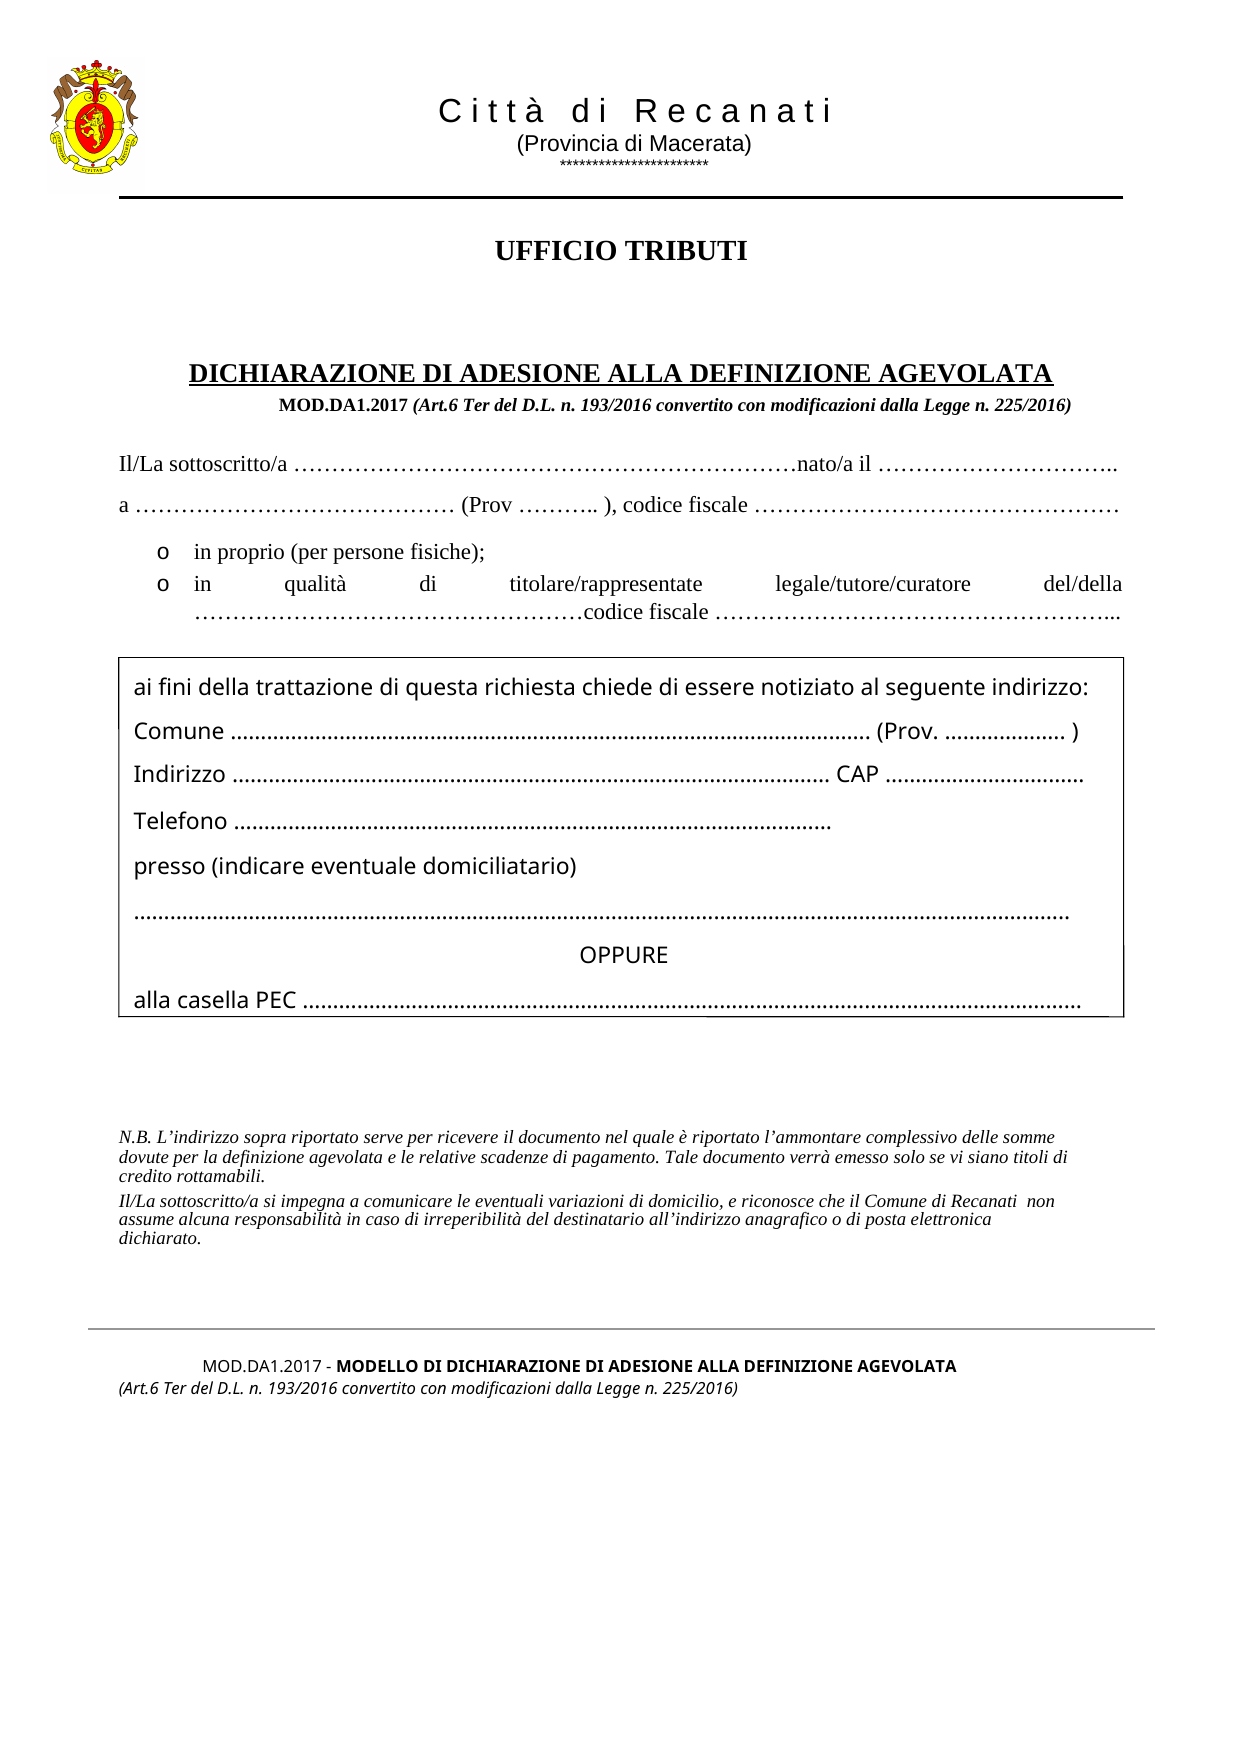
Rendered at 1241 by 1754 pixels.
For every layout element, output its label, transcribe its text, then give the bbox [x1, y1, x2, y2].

text MOD.DA1.2017 (Art.6 Ter del D.L. n. 193/2016 convertito con modificazioni dalla Legge n. 225/2016) [229, 394, 1123, 415]
text a …………………………………… (Prov ……….. ), codice fiscale ………………………………………… [119, 491, 1123, 517]
text Il/La sottoscritto/a si impegna a comunicare le eventuali variazioni di domicilio, e riconosce che il Comune di Recanati non assume alcuna responsabilità in caso di irreperibilità del destinatario all’indirizzo anagrafico o di posta elettronica dichiarato. [119, 1193, 1080, 1248]
text (Provincia di Macerata) [145, 129, 1123, 156]
list in qualità di titolare/rappresentate legale/tutore/curatore del/della ……………………………………………codice fiscale ……………………………………………... [156, 570, 1123, 624]
text alla casella PEC ………………………………………………………………………………………………………………… [133, 984, 1123, 1014]
text DICHIARAZIONE DI ADESIONE ALLA DEFINIZIONE AGEVOLATA [119, 357, 1123, 388]
text MOD.DA1.2017 - MODELLO DI DICHIARAZIONE DI ADESIONE ALLA DEFINIZIONE AGEVOLATA [202, 1354, 1123, 1377]
list in proprio (per persone fisiche); [156, 538, 1123, 566]
text Il/La sottoscritto/a …………………………………………………………nato/a il ………………………….. [119, 450, 1123, 477]
text (Art.6 Ter del D.L. n. 193/2016 convertito con modificazioni dalla Legge n. 225/2016) [119, 1377, 1123, 1399]
text ai fini della trattazione di questa richiesta chiede di essere notiziato al seguente indirizzo: Comune ……………………………………………………………………………………………. (Prov. ……………….. ) Indirizzo ……………………………………………………………………………………… CAP …………………………… [133, 671, 1107, 789]
text ……………………………………………………………………………………………………………………………………….. [133, 894, 1123, 925]
text OPPURE [579, 939, 1123, 970]
text presso (indicare eventuale domiciliatario) [133, 850, 1123, 881]
text C i t t à d i R e c a n a t i [145, 91, 1123, 129]
text *********************** [145, 156, 1123, 175]
picture [47, 57, 145, 194]
title UFFICIO TRIBUTI [119, 233, 1123, 266]
text N.B. L’indirizzo sopra riportato serve per ricevere il documento nel quale è riportato l’ammontare complessivo delle somme dovute per la definizione agevolata e le relative scadenze di pagamento. Tale documento verrà emesso solo se vi siano titoli di credito rottamabili. [119, 1128, 1107, 1187]
text Telefono ……………………………………………………………………………………… [133, 805, 1123, 836]
